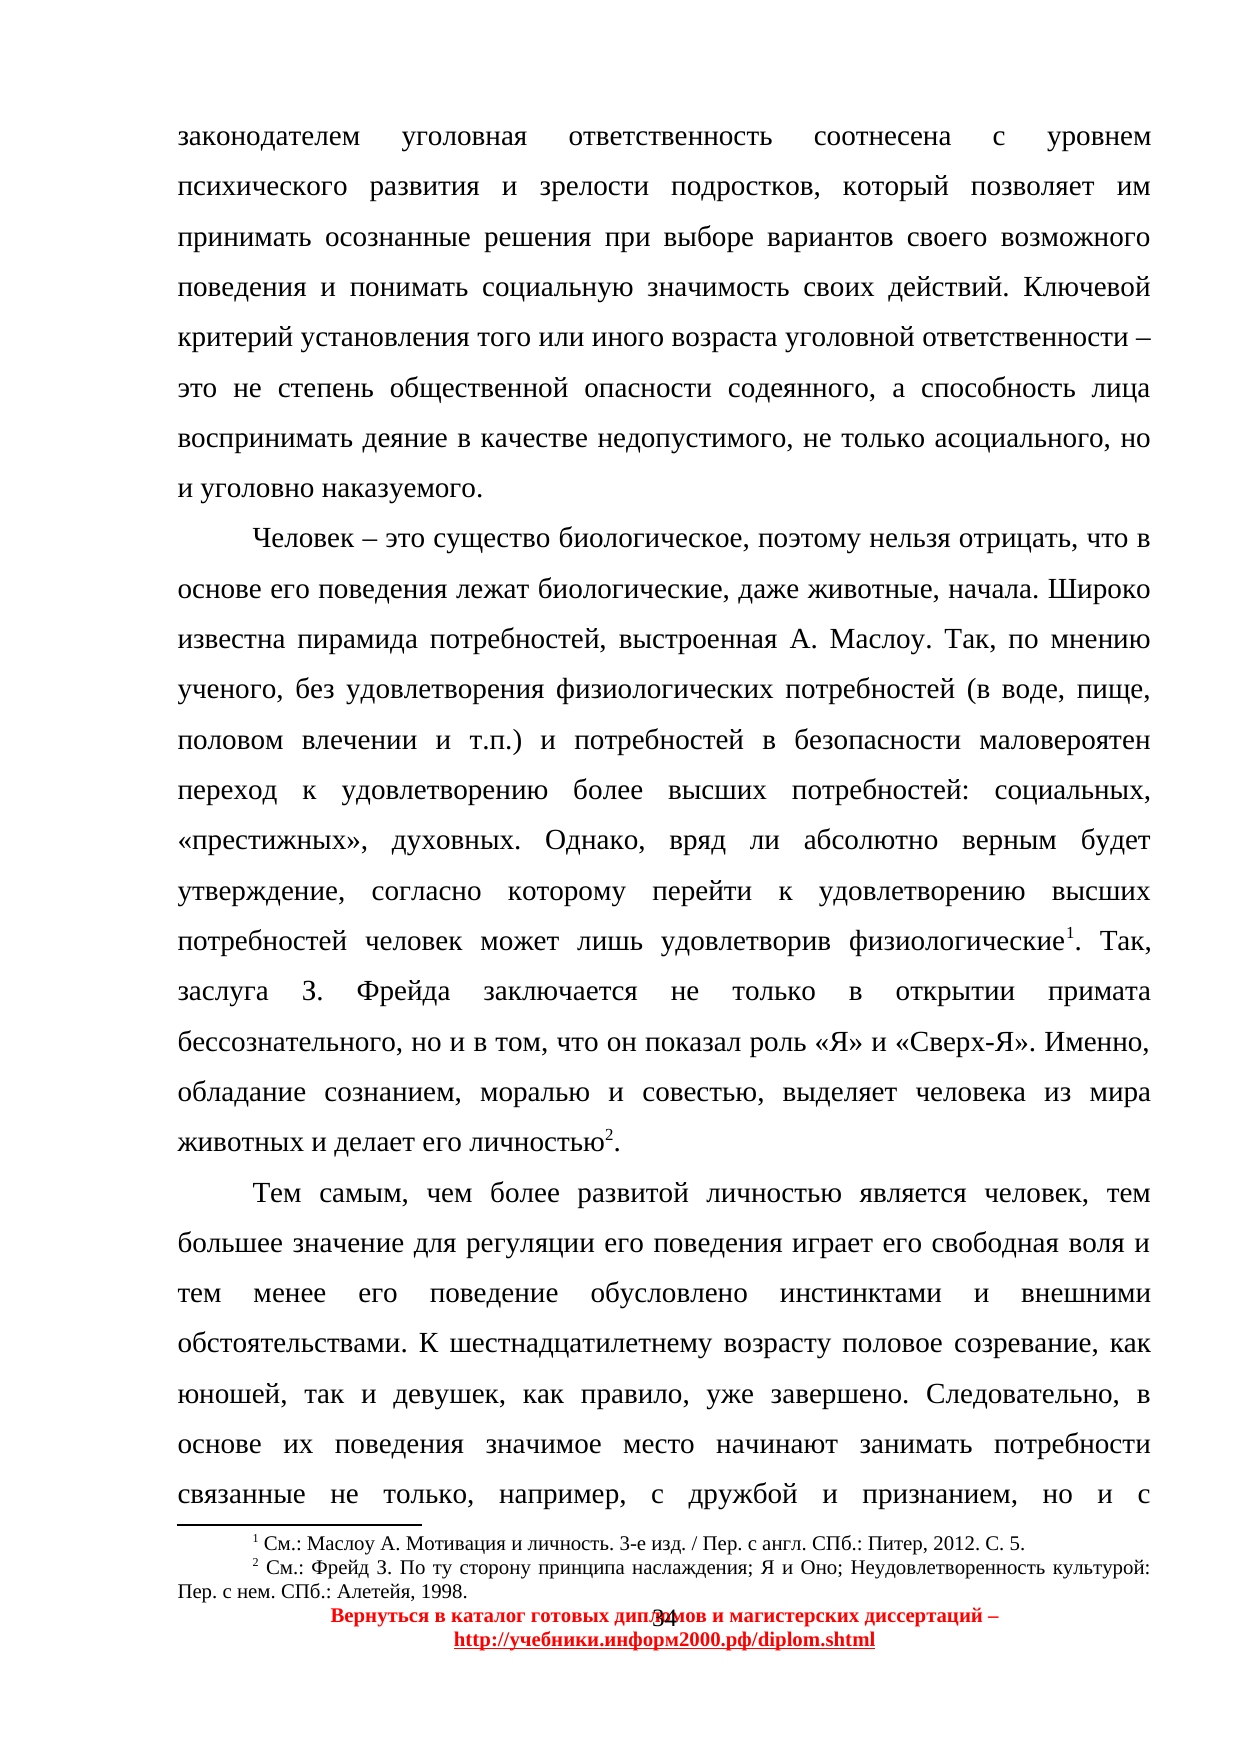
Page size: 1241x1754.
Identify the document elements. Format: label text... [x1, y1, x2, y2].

text Человек – это существо биологическое, поэтому нельзя отрицать, что в основе его поведения лежат биологические, даже животные, начала. Широко известна пирамида потребностей, выстроенная А. Маслоу. Так, по мнению ученого, без удовлетворения физиологических потребностей (в воде, пище, половом влечении и т.п.) и потребностей в безопасности маловероятен переход к удовлетворению более высших потребностей: социальных, «престижных», духовных. Однако, вряд ли абсолютно верным будет утверждение, согласно которому перейти к удовлетворению высших потребностей человек может лишь удовлетворив физиологические. Так, заслуга З. Фрейда заключается не только в открытии примата бессознательного, но и в том, что он показал роль «Я» и «Сверх-Я». Именно, обладание сознанием, моралью и совестью, выделяет человека из мира животных и делает его личностью. [177, 521, 1152, 1158]
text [177, 118, 1152, 504]
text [177, 1175, 1152, 1510]
